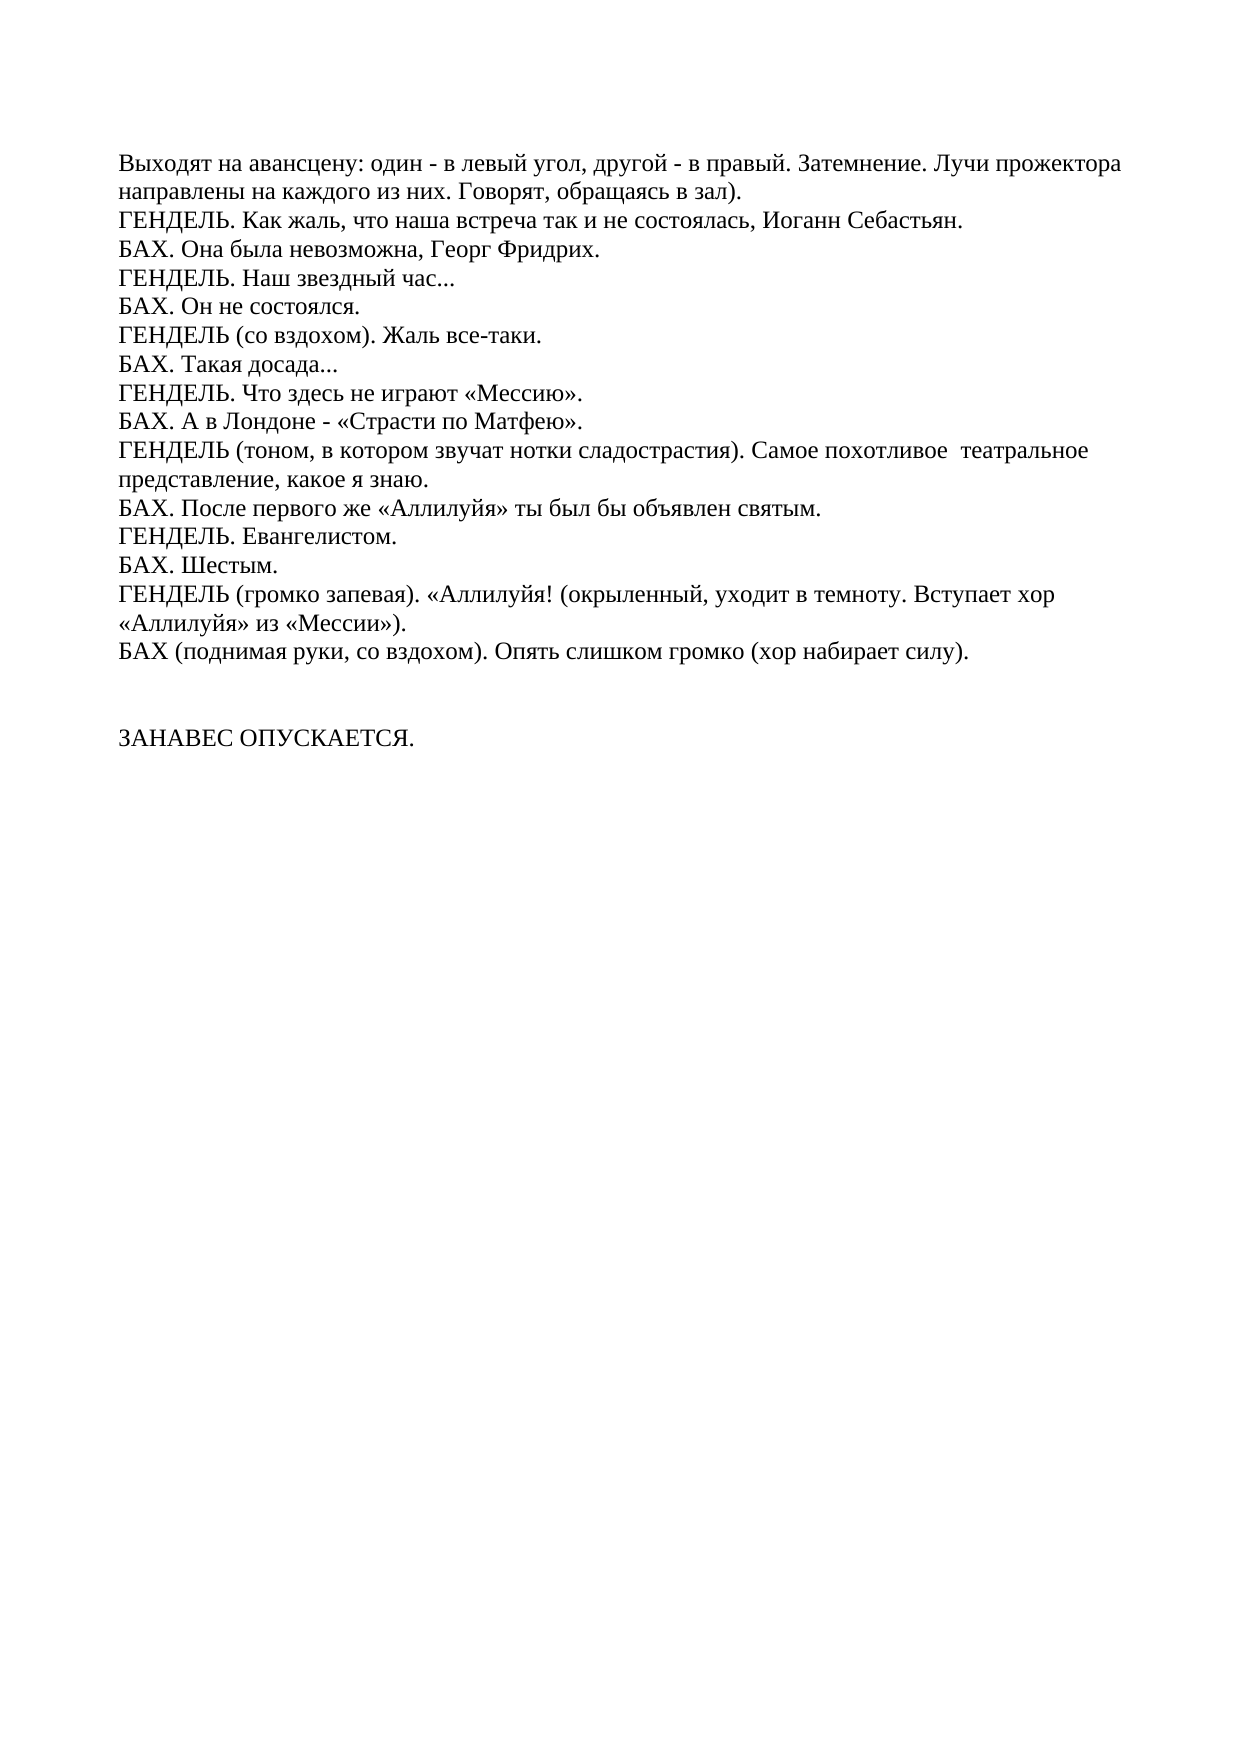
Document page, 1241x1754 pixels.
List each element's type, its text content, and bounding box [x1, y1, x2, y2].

text ГЕНДЕЛЬ. Наш звездный час... [118, 263, 1122, 291]
text ГЕНДЕЛЬ (громко запевая). «Аллилуйя! (окрыленный, уходит в темноту. Вступает хор «Аллилуйя» из «Мессии»). [118, 579, 1122, 636]
text ЗАНАВЕС ОПУСКАЕТСЯ. [118, 723, 1122, 751]
text ГЕНДЕЛЬ (тоном, в котором звучат нотки сладострастия). Самое похотливое театральное представление, какое я знаю. [118, 435, 1122, 493]
text БАХ. А в Лондоне - «Страсти по Матфею». [118, 406, 1122, 435]
text БАХ. Он не состоялся. [118, 291, 1122, 320]
text ГЕНДЕЛЬ. Что здесь не играют «Мессию». [118, 378, 1122, 406]
text БАХ. Она была невозможна, Георг Фридрих. [118, 234, 1122, 263]
text БАХ (поднимая руки, со вздохом). Опять слишком громко (хор набирает силу). [118, 636, 1122, 665]
text БАХ. После первого же «Аллилуйя» ты был бы объявлен святым. [118, 493, 1122, 521]
text БАХ. Такая досада... [118, 349, 1122, 378]
text ГЕНДЕЛЬ. Как жаль, что наша встреча так и не состоялась, Иоганн Себастьян. [118, 205, 1122, 234]
text ГЕНДЕЛЬ (со вздохом). Жаль все-таки. [118, 320, 1122, 349]
text БАХ. Шестым. [118, 550, 1122, 579]
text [118, 148, 1122, 205]
text ГЕНДЕЛЬ. Евангелистом. [118, 521, 1122, 550]
